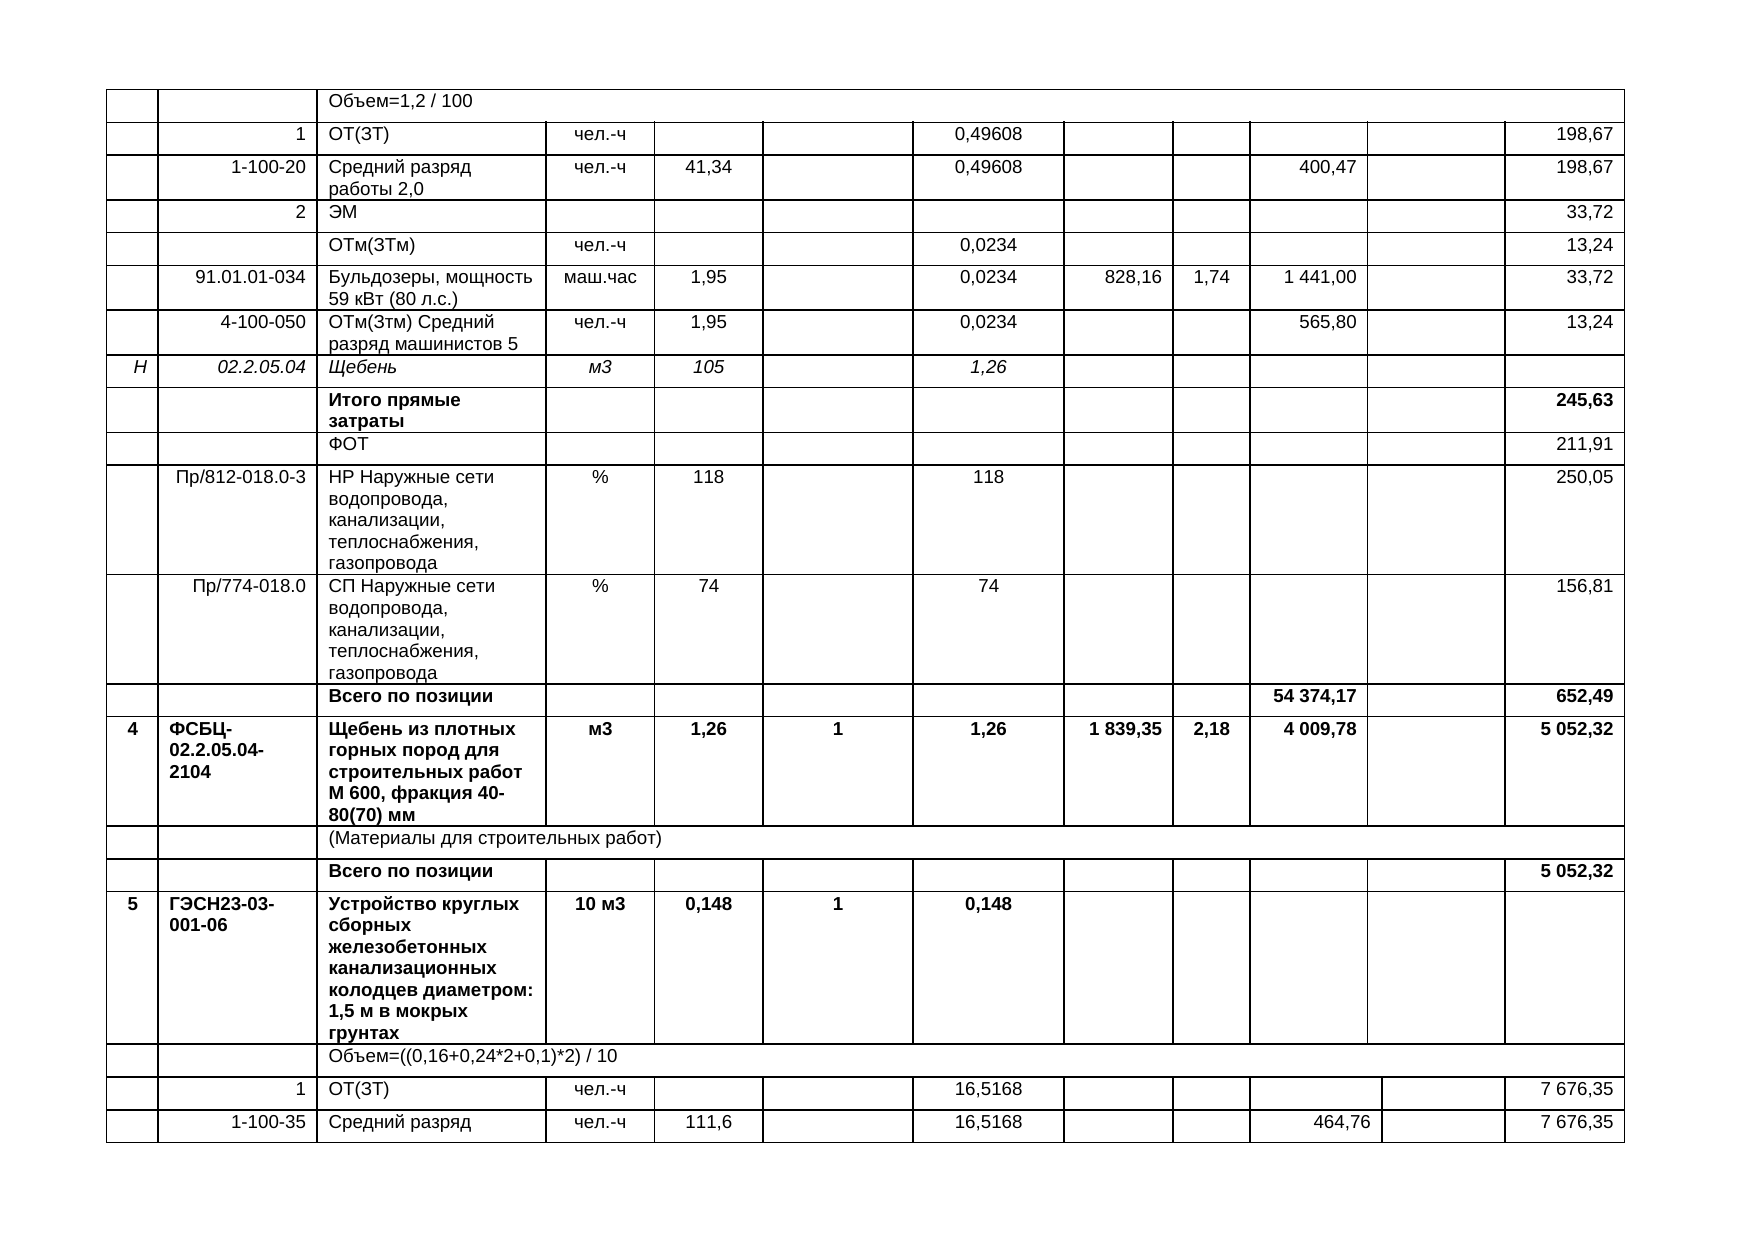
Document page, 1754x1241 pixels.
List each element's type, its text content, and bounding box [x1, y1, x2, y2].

table_cell % [547, 466, 654, 574]
table_cell [1368, 388, 1504, 431]
table_cell Объем=((0,16+0,24*2+0,1)*2) / 10 [318, 1045, 1624, 1076]
table_cell [764, 311, 912, 354]
table_cell [1174, 156, 1249, 199]
table_cell [159, 1045, 316, 1076]
table_cell [159, 433, 316, 464]
table_cell [1065, 233, 1172, 264]
table_cell 250,05 [1506, 466, 1624, 574]
table_cell 0,49608 [914, 156, 1063, 199]
table_cell 1 [764, 717, 912, 825]
table_cell % [547, 575, 654, 683]
table_cell 02.2.05.04 [159, 356, 316, 387]
table_cell [914, 433, 1063, 464]
table_cell 7 676,35 [1506, 1078, 1624, 1109]
table_cell [107, 466, 157, 574]
table_cell [1506, 356, 1624, 387]
table_cell 652,49 [1506, 685, 1624, 716]
table_cell [1174, 1111, 1249, 1142]
table_cell [1368, 860, 1504, 891]
table_cell ОТм(Зтм) Средний разряд машинистов 5 [318, 311, 545, 354]
table_cell 0,0234 [914, 233, 1063, 264]
table_cell 1,26 [914, 717, 1063, 825]
table_cell [764, 356, 912, 387]
table_cell 16,5168 [914, 1078, 1063, 1109]
table_cell 118 [914, 466, 1063, 574]
table_cell [1251, 575, 1367, 683]
table_cell [1065, 1078, 1172, 1109]
table_cell 1,74 [1174, 266, 1249, 309]
table_cell [1368, 433, 1504, 464]
table_cell НР Наружные сети водопровода, канализации, теплоснабжения, газопровода [318, 466, 545, 574]
table_cell [1065, 575, 1172, 683]
table_cell [547, 201, 654, 232]
table_cell 0,148 [914, 892, 1063, 1043]
table_cell [764, 1078, 912, 1109]
table_cell [107, 860, 157, 891]
table_cell [159, 860, 316, 891]
table_cell [914, 860, 1063, 891]
table_cell [1065, 892, 1172, 1043]
table_cell [1174, 433, 1249, 464]
table_cell 400,47 [1251, 156, 1367, 199]
table_cell [1174, 1078, 1249, 1109]
table_cell [1251, 388, 1367, 431]
table_cell [107, 123, 157, 154]
table_cell [1251, 201, 1367, 232]
table_cell м3 [547, 356, 654, 387]
table_cell 1 [159, 1078, 316, 1109]
table_cell [655, 388, 762, 431]
table_cell чел.-ч [547, 1078, 654, 1109]
table_cell Пр/774-018.0 [159, 575, 316, 683]
table_cell 198,67 [1506, 156, 1624, 199]
table_cell [107, 1045, 157, 1076]
table_cell [1383, 1111, 1504, 1142]
table_cell [1251, 860, 1367, 891]
table_cell [1065, 860, 1172, 891]
table_cell [1065, 388, 1172, 431]
table_cell [655, 433, 762, 464]
table_cell 10 м3 [547, 892, 654, 1043]
table_cell [107, 388, 157, 431]
table_cell 105 [655, 356, 762, 387]
table_cell [107, 1111, 157, 1142]
table_cell Щебень из плотных горных пород для строительных работ М 600, фракция 40-80(70) мм [318, 717, 545, 825]
table_cell чел.-ч [547, 311, 654, 354]
table_cell [1065, 1111, 1172, 1142]
table_cell [1383, 1078, 1504, 1109]
table_cell [914, 685, 1063, 716]
table_cell 118 [655, 466, 762, 574]
table_cell [159, 233, 316, 264]
table_cell 5 [107, 892, 157, 1043]
table_cell [764, 466, 912, 574]
table_cell [764, 575, 912, 683]
table_cell [1368, 575, 1504, 683]
table_cell [1065, 466, 1172, 574]
table_cell [764, 233, 912, 264]
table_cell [318, 1111, 545, 1142]
table_cell 74 [914, 575, 1063, 683]
table_cell [1368, 201, 1504, 232]
table_cell 1,95 [655, 311, 762, 354]
table_cell [1065, 311, 1172, 354]
table_cell [764, 123, 912, 154]
table_cell [1065, 433, 1172, 464]
table_cell [107, 156, 157, 199]
table_cell [107, 311, 157, 354]
table_cell 4 009,78 [1251, 717, 1367, 825]
table_cell 245,63 [1506, 388, 1624, 431]
table_cell 1-100-35 [159, 1111, 316, 1142]
table_cell 198,67 [1506, 123, 1624, 154]
table_cell [107, 266, 157, 309]
table_cell 464,76 [1251, 1111, 1381, 1142]
table_cell 54 374,17 [1251, 685, 1367, 716]
table_cell [1174, 388, 1249, 431]
table_cell 1 [764, 892, 912, 1043]
table_cell 1 441,00 [1251, 266, 1367, 309]
table_cell [764, 1111, 912, 1142]
table_cell [764, 860, 912, 891]
table_cell Щебень [318, 356, 545, 387]
table_cell 91.01.01-034 [159, 266, 316, 309]
table_cell 33,72 [1506, 201, 1624, 232]
table_cell 211,91 [1506, 433, 1624, 464]
table_cell [1174, 860, 1249, 891]
table_cell [655, 685, 762, 716]
table_cell СП Наружные сети водопровода, канализации, теплоснабжения, газопровода [318, 575, 545, 683]
table_cell [547, 388, 654, 431]
table_cell [547, 860, 654, 891]
table_cell [655, 123, 762, 154]
table_cell 2,18 [1174, 717, 1249, 825]
table_cell [655, 201, 762, 232]
table_cell [107, 90, 157, 121]
table_cell 1 [159, 123, 316, 154]
table_cell [1251, 892, 1367, 1043]
table_cell [107, 1078, 157, 1109]
table_cell 4 [107, 717, 157, 825]
table_cell Итого прямые затраты [318, 388, 545, 431]
table_cell 4-100-050 [159, 311, 316, 354]
table_cell 33,72 [1506, 266, 1624, 309]
table_cell ФСБЦ-02.2.05.04-2104 [159, 717, 316, 825]
table_cell [1251, 433, 1367, 464]
table_cell маш.час [547, 266, 654, 309]
table_cell [1251, 356, 1367, 387]
table_cell 2 [159, 201, 316, 232]
table_cell [1065, 356, 1172, 387]
table_cell 7 676,35 [1506, 1111, 1624, 1142]
table_cell [1368, 356, 1504, 387]
table_cell [107, 827, 157, 858]
table_cell [1174, 356, 1249, 387]
table_cell [764, 685, 912, 716]
table_cell [914, 201, 1063, 232]
table_cell [1251, 1078, 1381, 1109]
table_cell ЭМ [318, 201, 545, 232]
table_cell 0,0234 [914, 311, 1063, 354]
table_cell [764, 388, 912, 431]
table_cell [764, 433, 912, 464]
table_cell Пр/812-018.0-3 [159, 466, 316, 574]
table_cell [1174, 201, 1249, 232]
table_cell Всего по позиции [318, 685, 545, 716]
table_cell 1-100-20 [159, 156, 316, 199]
table_cell [1174, 466, 1249, 574]
table_cell [1174, 685, 1249, 716]
table_cell [1174, 233, 1249, 264]
table_cell [655, 1078, 762, 1109]
table_cell [159, 827, 316, 858]
table_cell 828,16 [1065, 266, 1172, 309]
table_cell [547, 685, 654, 716]
table_cell Объем=1,2 / 100 [318, 90, 1624, 121]
table_cell [1368, 123, 1504, 154]
table_cell [1368, 717, 1504, 825]
table_cell 5 052,32 [1506, 717, 1624, 825]
table_cell 1,95 [655, 266, 762, 309]
table_cell 565,80 [1251, 311, 1367, 354]
table_cell [1174, 892, 1249, 1043]
table_cell 16,5168 [914, 1111, 1063, 1142]
table_cell 1,26 [914, 356, 1063, 387]
table_cell ОТ(ЗТ) [318, 1078, 545, 1109]
table_cell Н [107, 356, 157, 387]
table_cell [547, 433, 654, 464]
table_cell [1251, 466, 1367, 574]
table_cell Устройство круглых сборных железобетонных канализационных колодцев диаметром: 1,5 м в мокрых грунтах [318, 892, 545, 1043]
table_cell [107, 201, 157, 232]
table_cell [1251, 233, 1367, 264]
table_cell [1368, 685, 1504, 716]
table_cell [1368, 233, 1504, 264]
table_cell [107, 433, 157, 464]
table_cell 156,81 [1506, 575, 1624, 683]
table_cell [1065, 156, 1172, 199]
table_cell [159, 90, 316, 121]
table_cell м3 [547, 717, 654, 825]
table_cell 111,6 [655, 1111, 762, 1142]
table_cell [159, 388, 316, 431]
table_cell [655, 233, 762, 264]
table_cell Средний разряд работы 2,0 [318, 156, 545, 199]
table_cell ОТ(ЗТ) [318, 123, 545, 154]
table_cell [1065, 201, 1172, 232]
table_cell чел.-ч [547, 123, 654, 154]
table_cell 0,49608 [914, 123, 1063, 154]
table_cell 1 839,35 [1065, 717, 1172, 825]
table_cell 0,0234 [914, 266, 1063, 309]
table_cell 41,34 [655, 156, 762, 199]
table_cell [655, 860, 762, 891]
table_cell [1174, 311, 1249, 354]
table_cell [1065, 685, 1172, 716]
table_cell 13,24 [1506, 233, 1624, 264]
table_cell 1,26 [655, 717, 762, 825]
table_cell [1368, 266, 1504, 309]
table_cell ФОТ [318, 433, 545, 464]
table_cell [764, 201, 912, 232]
table_cell ОТм(ЗТм) [318, 233, 545, 264]
table_cell Всего по позиции [318, 860, 545, 891]
table_cell [764, 266, 912, 309]
table_cell 0,148 [655, 892, 762, 1043]
table_cell [1065, 123, 1172, 154]
table_cell [1174, 575, 1249, 683]
table_cell [1368, 311, 1504, 354]
table_cell [107, 575, 157, 683]
table_cell [914, 388, 1063, 431]
table_cell Бульдозеры, мощность 59 кВт (80 л.с.) [318, 266, 545, 309]
table_cell [107, 685, 157, 716]
table_cell 13,24 [1506, 311, 1624, 354]
table_cell чел.-ч [547, 233, 654, 264]
table_cell чел.-ч [547, 1111, 654, 1142]
table_cell [1174, 123, 1249, 154]
table_cell [1506, 892, 1624, 1043]
table_cell [1368, 466, 1504, 574]
table_cell [1251, 123, 1367, 154]
table_cell [1368, 892, 1504, 1043]
table_cell [107, 233, 157, 264]
table_cell ГЭСН23-03-001-06 [159, 892, 316, 1043]
table_cell 74 [655, 575, 762, 683]
table_cell чел.-ч [547, 156, 654, 199]
table_cell [159, 685, 316, 716]
table_cell [1368, 156, 1504, 199]
table_cell 5 052,32 [1506, 860, 1624, 891]
table_cell [764, 156, 912, 199]
table_cell (Материалы для строительных работ) [318, 827, 1624, 858]
